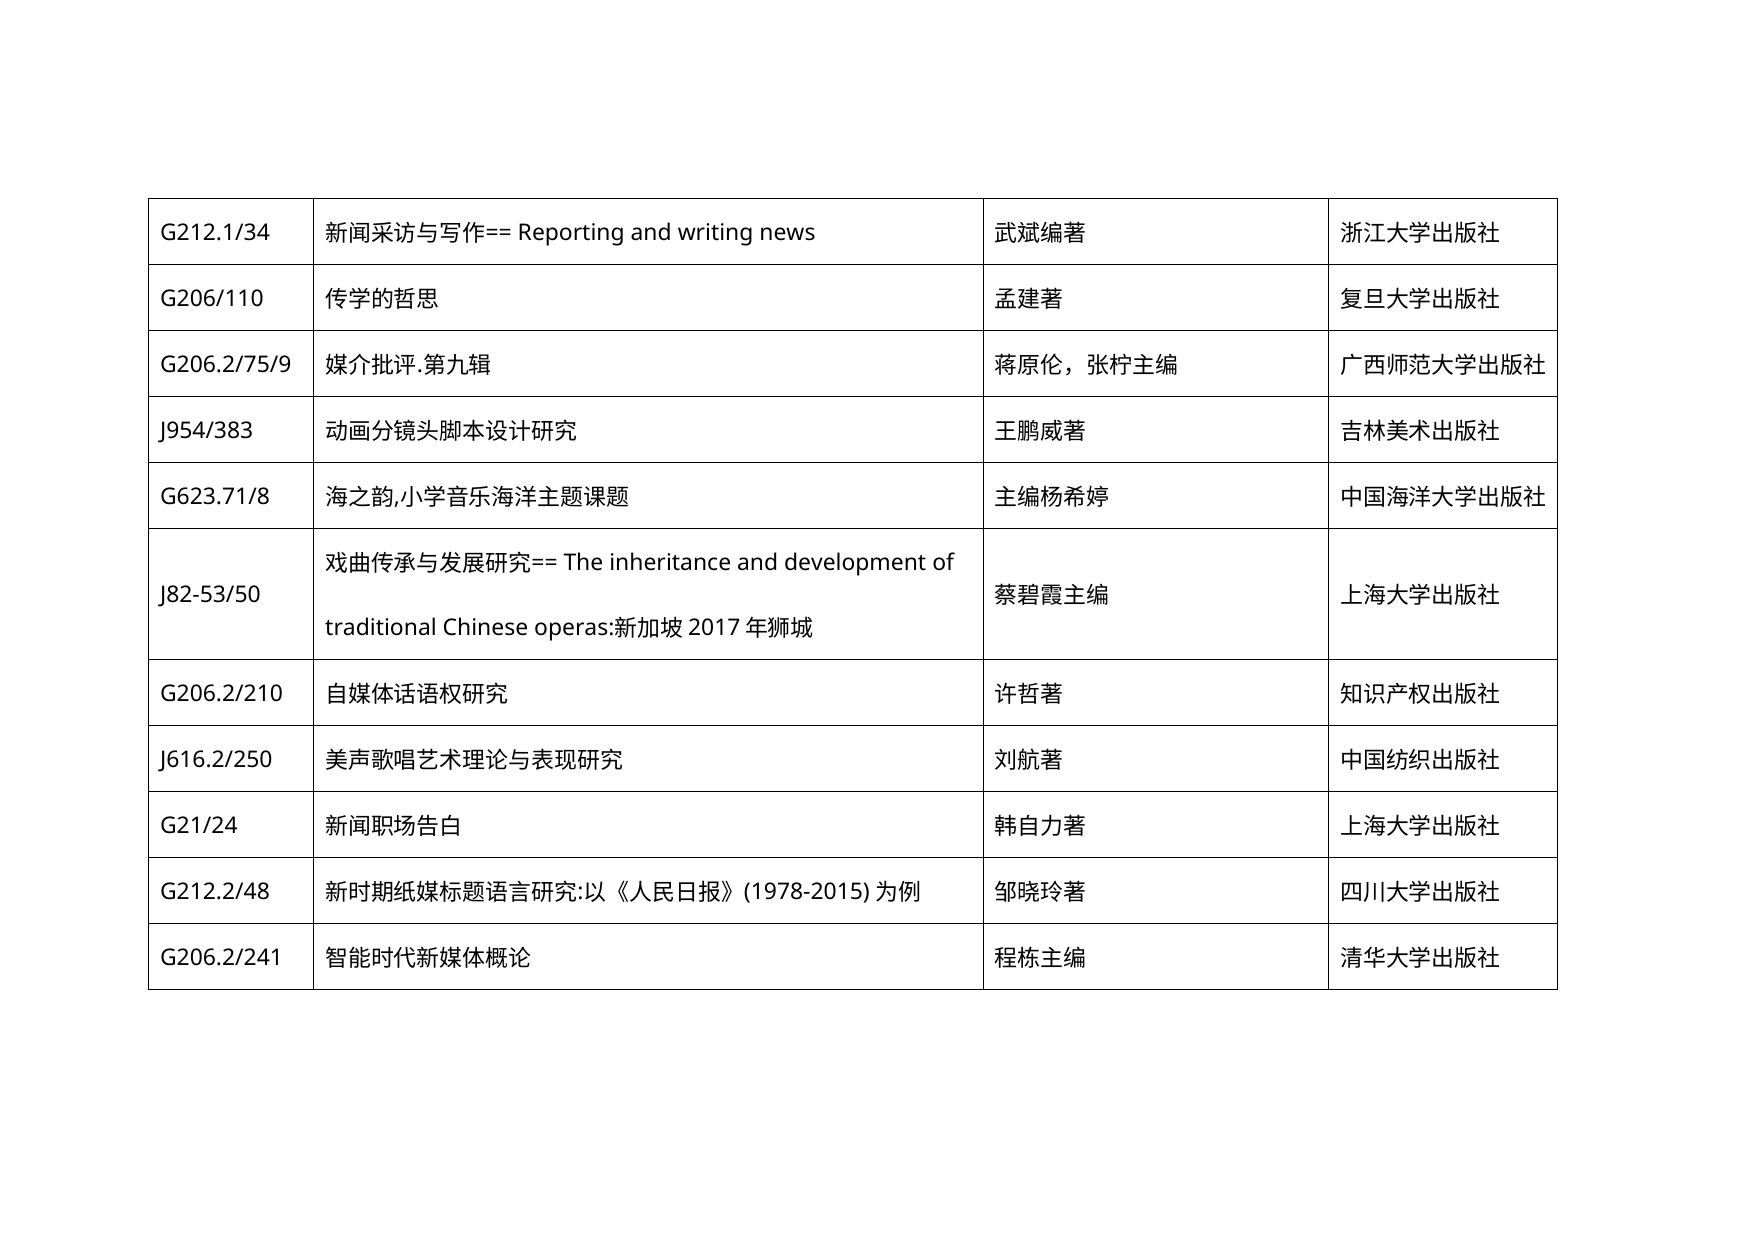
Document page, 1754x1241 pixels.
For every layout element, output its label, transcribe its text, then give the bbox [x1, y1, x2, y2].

table_cell G21/24 [149, 792, 313, 857]
table_cell G206.2/241 [149, 924, 313, 989]
table_cell 清华大学出版社 [1329, 924, 1557, 989]
table_cell 中国纺织出版社 [1329, 726, 1557, 791]
table_cell 海之韵,小学音乐海洋主题课题 [314, 463, 983, 528]
table_cell G206.2/210 [149, 660, 313, 725]
table_cell J82-53/50 [149, 529, 313, 659]
table_cell 智能时代新媒体概论 [314, 924, 983, 989]
table_cell G212.2/48 [149, 858, 313, 923]
table_cell 动画分镜头脚本设计研究 [314, 397, 983, 462]
table_cell G206/110 [149, 265, 313, 330]
table_cell 韩自力著 [984, 792, 1328, 857]
table_cell 自媒体话语权研究 [314, 660, 983, 725]
table_cell 新闻职场告白 [314, 792, 983, 857]
table_cell 孟建著 [984, 265, 1328, 330]
table_cell 新闻采访与写作== Reporting and writing news [314, 199, 983, 264]
table_cell 美声歌唱艺术理论与表现研究 [314, 726, 983, 791]
table_cell 广西师范大学出版社 [1329, 331, 1557, 396]
table_cell 邹晓玲著 [984, 858, 1328, 923]
table_cell 中国海洋大学出版社 [1329, 463, 1557, 528]
table_cell 刘航著 [984, 726, 1328, 791]
table_cell 浙江大学出版社 [1329, 199, 1557, 264]
table_cell G206.2/75/9 [149, 331, 313, 396]
table_cell 四川大学出版社 [1329, 858, 1557, 923]
table_cell 主编杨希婷 [984, 463, 1328, 528]
table_cell G212.1/34 [149, 199, 313, 264]
table_cell 程栋主编 [984, 924, 1328, 989]
table_cell 王鹏威著 [984, 397, 1328, 462]
table_cell 传学的哲思 [314, 265, 983, 330]
table_cell 蒋原伦，张柠主编 [984, 331, 1328, 396]
table_cell 上海大学出版社 [1329, 792, 1557, 857]
table_cell J954/383 [149, 397, 313, 462]
table_cell 蔡碧霞主编 [984, 529, 1328, 659]
table_cell J616.2/250 [149, 726, 313, 791]
table_cell 上海大学出版社 [1329, 529, 1557, 659]
table_cell 吉林美术出版社 [1329, 397, 1557, 462]
table_cell 知识产权出版社 [1329, 660, 1557, 725]
table_cell 媒介批评.第九辑 [314, 331, 983, 396]
table_cell 武斌编著 [984, 199, 1328, 264]
table_cell 复旦大学出版社 [1329, 265, 1557, 330]
table_cell 戏曲传承与发展研究== The inheritance and development of traditional Chinese operas:新加坡2017年狮城 [314, 529, 983, 659]
table_cell G623.71/8 [149, 463, 313, 528]
table_cell 许哲著 [984, 660, 1328, 725]
table_cell 新时期纸媒标题语言研究:以《人民日报》(1978-2015) 为例 [314, 858, 983, 923]
